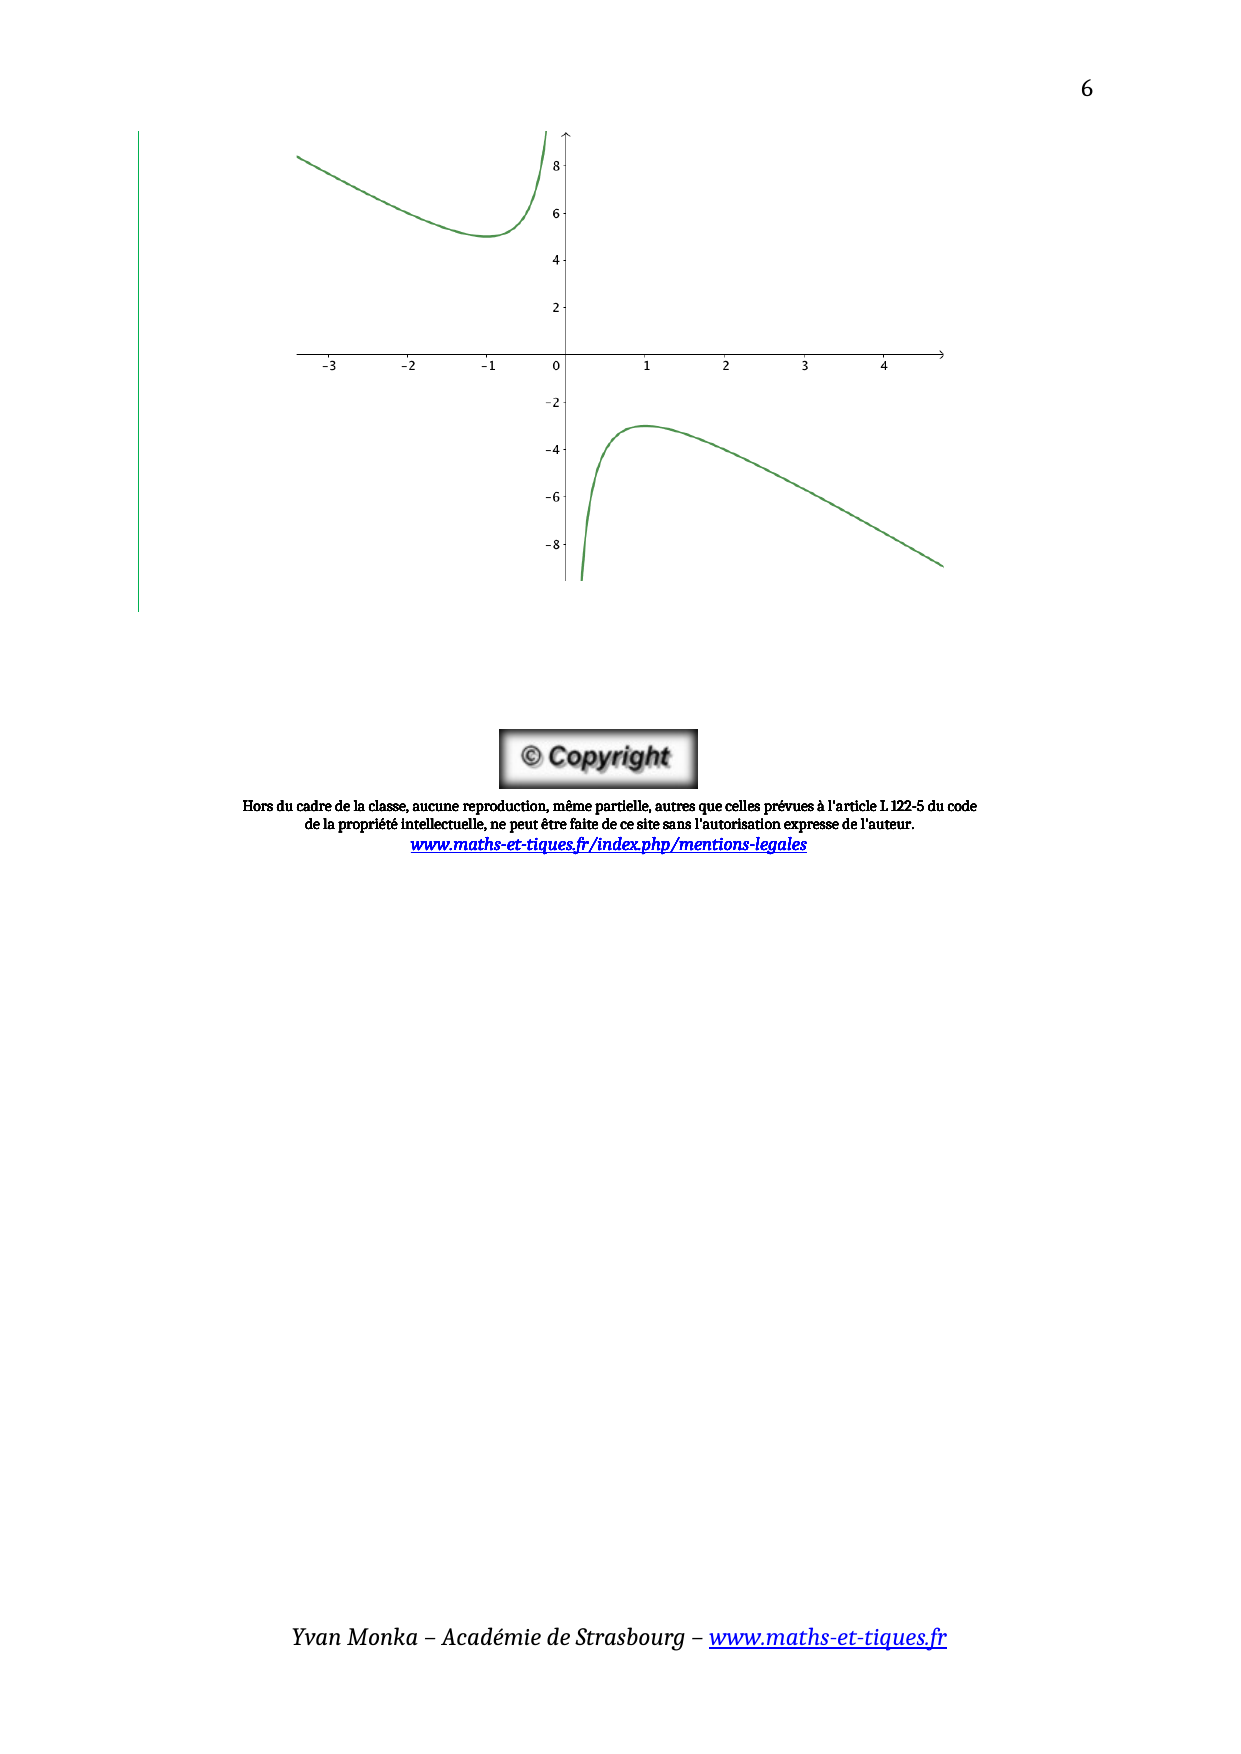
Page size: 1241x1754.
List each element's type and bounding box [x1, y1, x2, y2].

picture [296, 131, 944, 581]
picture [499, 729, 698, 789]
